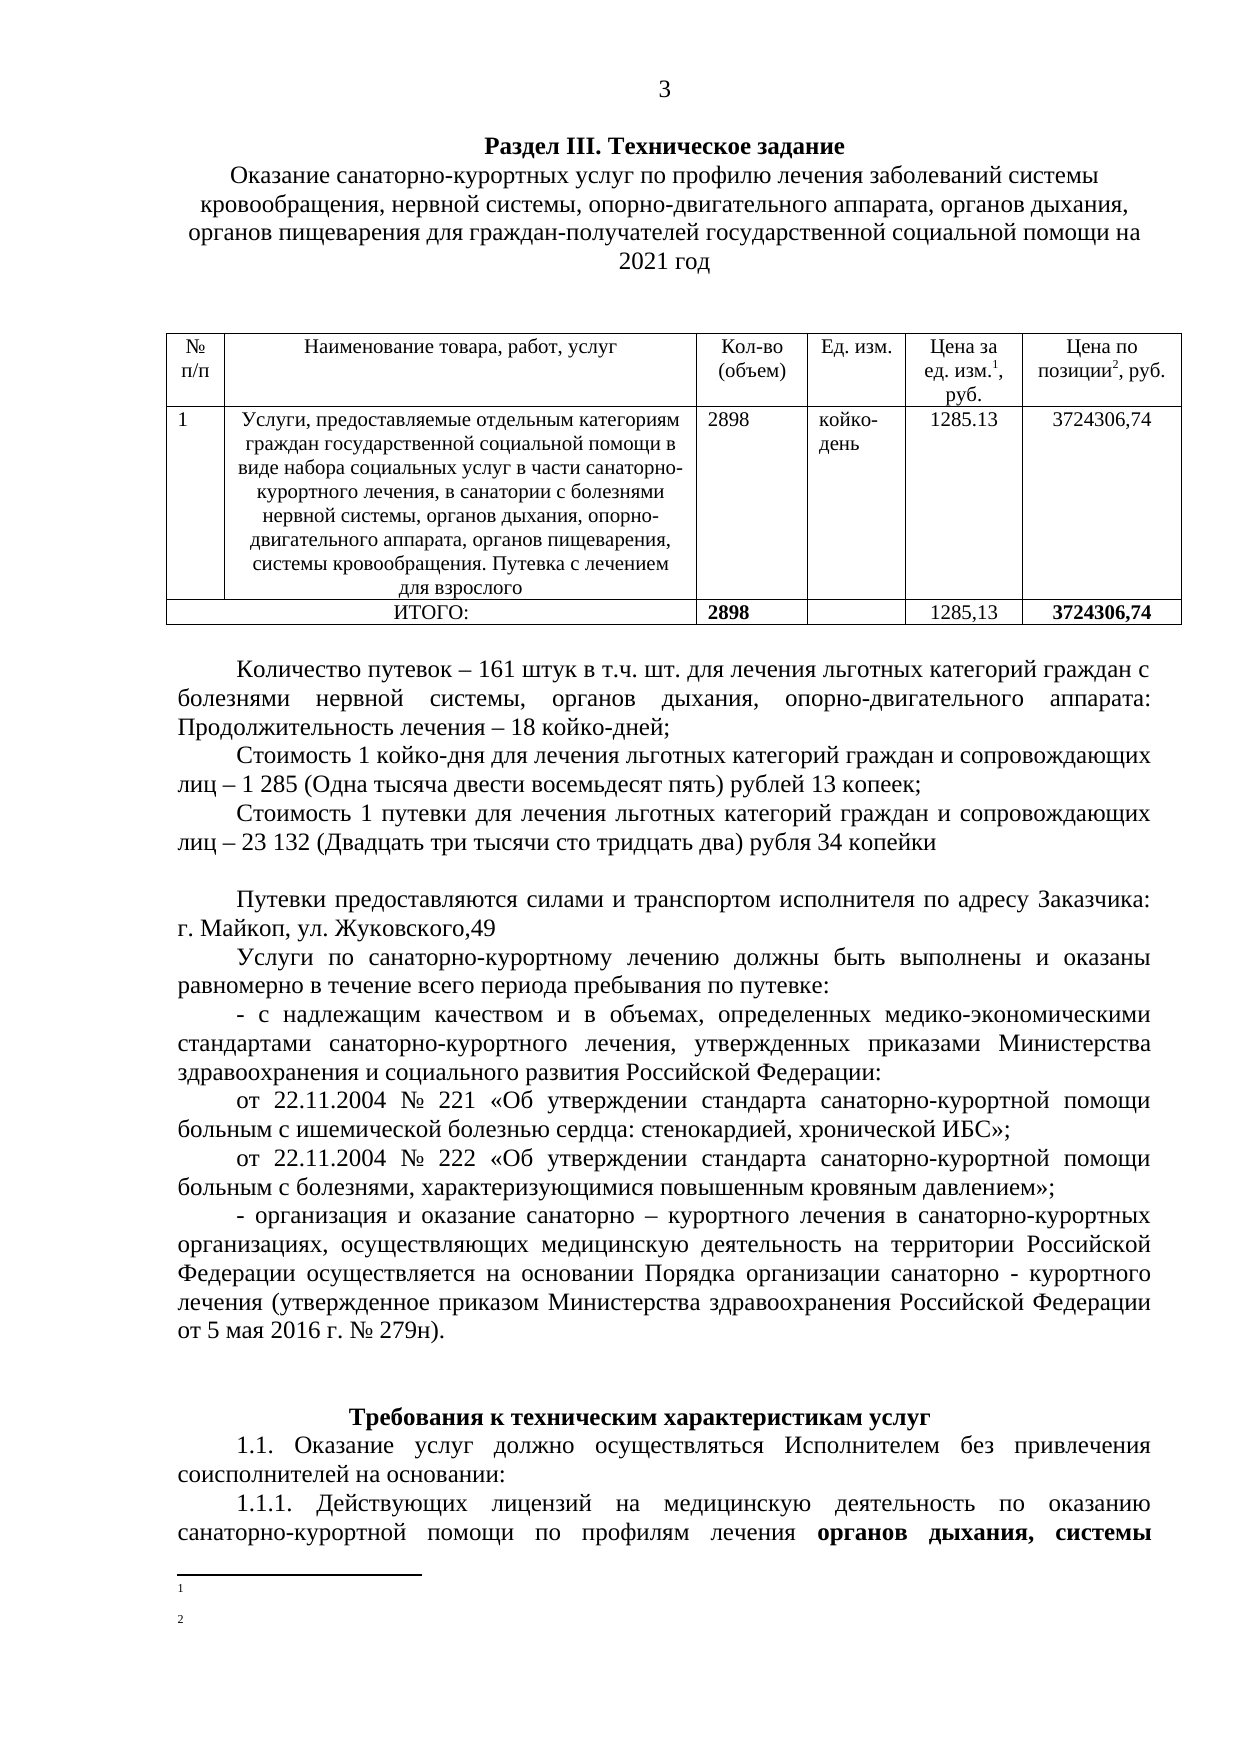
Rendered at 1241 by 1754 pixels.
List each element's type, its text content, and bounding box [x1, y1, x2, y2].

text Стоимость 1 путевки для лечения льготных категорий граждан и сопровождающих лиц – 23 132 (Двадцать три тысячи сто тридцать два) рубля 34 копейки [177, 798, 1152, 855]
table_cell 3724306,74 [1023, 407, 1181, 599]
table_header Цена за ед. изм., руб. [906, 334, 1022, 406]
table_cell 2898 [697, 600, 807, 624]
table_cell Услуги, предоставляемые отдельным категориям граждан государственной социальной помощи в виде набора социальных услуг в части санаторно-курортного лечения, в санатории с болезнями нервной системы, органов дыхания, опорно-двигательного аппарата, органов пищеварения, системы кровообращения. Путевка с лечением для взрослого [225, 407, 696, 599]
text Услуги по санаторно-курортному лечению должны быть выполнены и оказаны равномерно в течение всего периода пребывания по путевке: [177, 942, 1152, 999]
text Стоимость 1 койко-дня для лечения льготных категорий граждан и сопровождающих лиц – 1 285 (Одна тысяча двести восемьдесят пять) рублей 13 копеек; [177, 740, 1152, 798]
table_header Кол-во (объем) [697, 334, 807, 406]
text 1.1. Оказание услуг должно осуществляться Исполнителем без привлечения соисполнителей на основании: [177, 1430, 1152, 1488]
table_cell койко-день [808, 407, 905, 599]
table_header № п/п [167, 334, 224, 406]
text от 22.11.2004 № 222 «Об утверждении стандарта санаторно-курортной помощи больным с болезнями, характеризующимися повышенным кровяным давлением»; [177, 1143, 1152, 1200]
text Оказание санаторно-курортных услуг по профилю лечения заболеваний системы кровообращения, нервной системы, опорно-двигательного аппарата, органов дыхания, органов пищеварения для граждан-получателей государственной социальной помощи на 2021 год [177, 160, 1152, 275]
table_header Ед. изм. [808, 334, 905, 406]
table_cell 1285.13 [906, 407, 1022, 599]
table_cell [808, 600, 905, 624]
table_cell 3724306,74 [1023, 600, 1181, 624]
table_header Наименование товара, работ, услуг [225, 334, 696, 406]
table_cell 1 [167, 407, 224, 599]
table_header Цена по позиции, руб. [1023, 334, 1181, 406]
table_cell ИТОГО: [167, 600, 696, 624]
text от 22.11.2004 № 221 «Об утверждении стандарта санаторно-курортной помощи больным с ишемической болезнью сердца: стенокардией, хронической ИБС»; [177, 1085, 1152, 1143]
table_cell 2898 [697, 407, 807, 599]
text Требования к техническим характеристикам услуг [177, 1402, 1152, 1430]
subtitle Раздел III. Техническое задание [177, 131, 1152, 160]
text - с надлежащим качеством и в объемах, определенных медико-экономическими стандартами санаторно-курортного лечения, утвержденных приказами Министерства здравоохранения и социального развития Российской Федерации: [177, 999, 1152, 1085]
text Количество путевок – 161 штук в т.ч. шт. для лечения льготных категорий граждан с болезнями нервной системы, органов дыхания, опорно-двигательного аппарата: Продолжительность лечения – 18 койко-дней; [177, 654, 1152, 740]
text - организация и оказание санаторно – курортного лечения в санаторно-курортных организациях, осуществляющих медицинскую деятельность на территории Российской Федерации осуществляется на основании Порядка организации санаторно - курортного лечения (утвержденное приказом Министерства здравоохранения Российской Федерации от 5 мая 2016 г. № 279н). [177, 1200, 1152, 1344]
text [177, 1488, 1152, 1545]
text Путевки предоставляются силами и транспортом исполнителя по адресу Заказчика: г. Майкоп, ул. Жуковского,49 [177, 884, 1152, 942]
table_cell 1285,13 [906, 600, 1022, 624]
